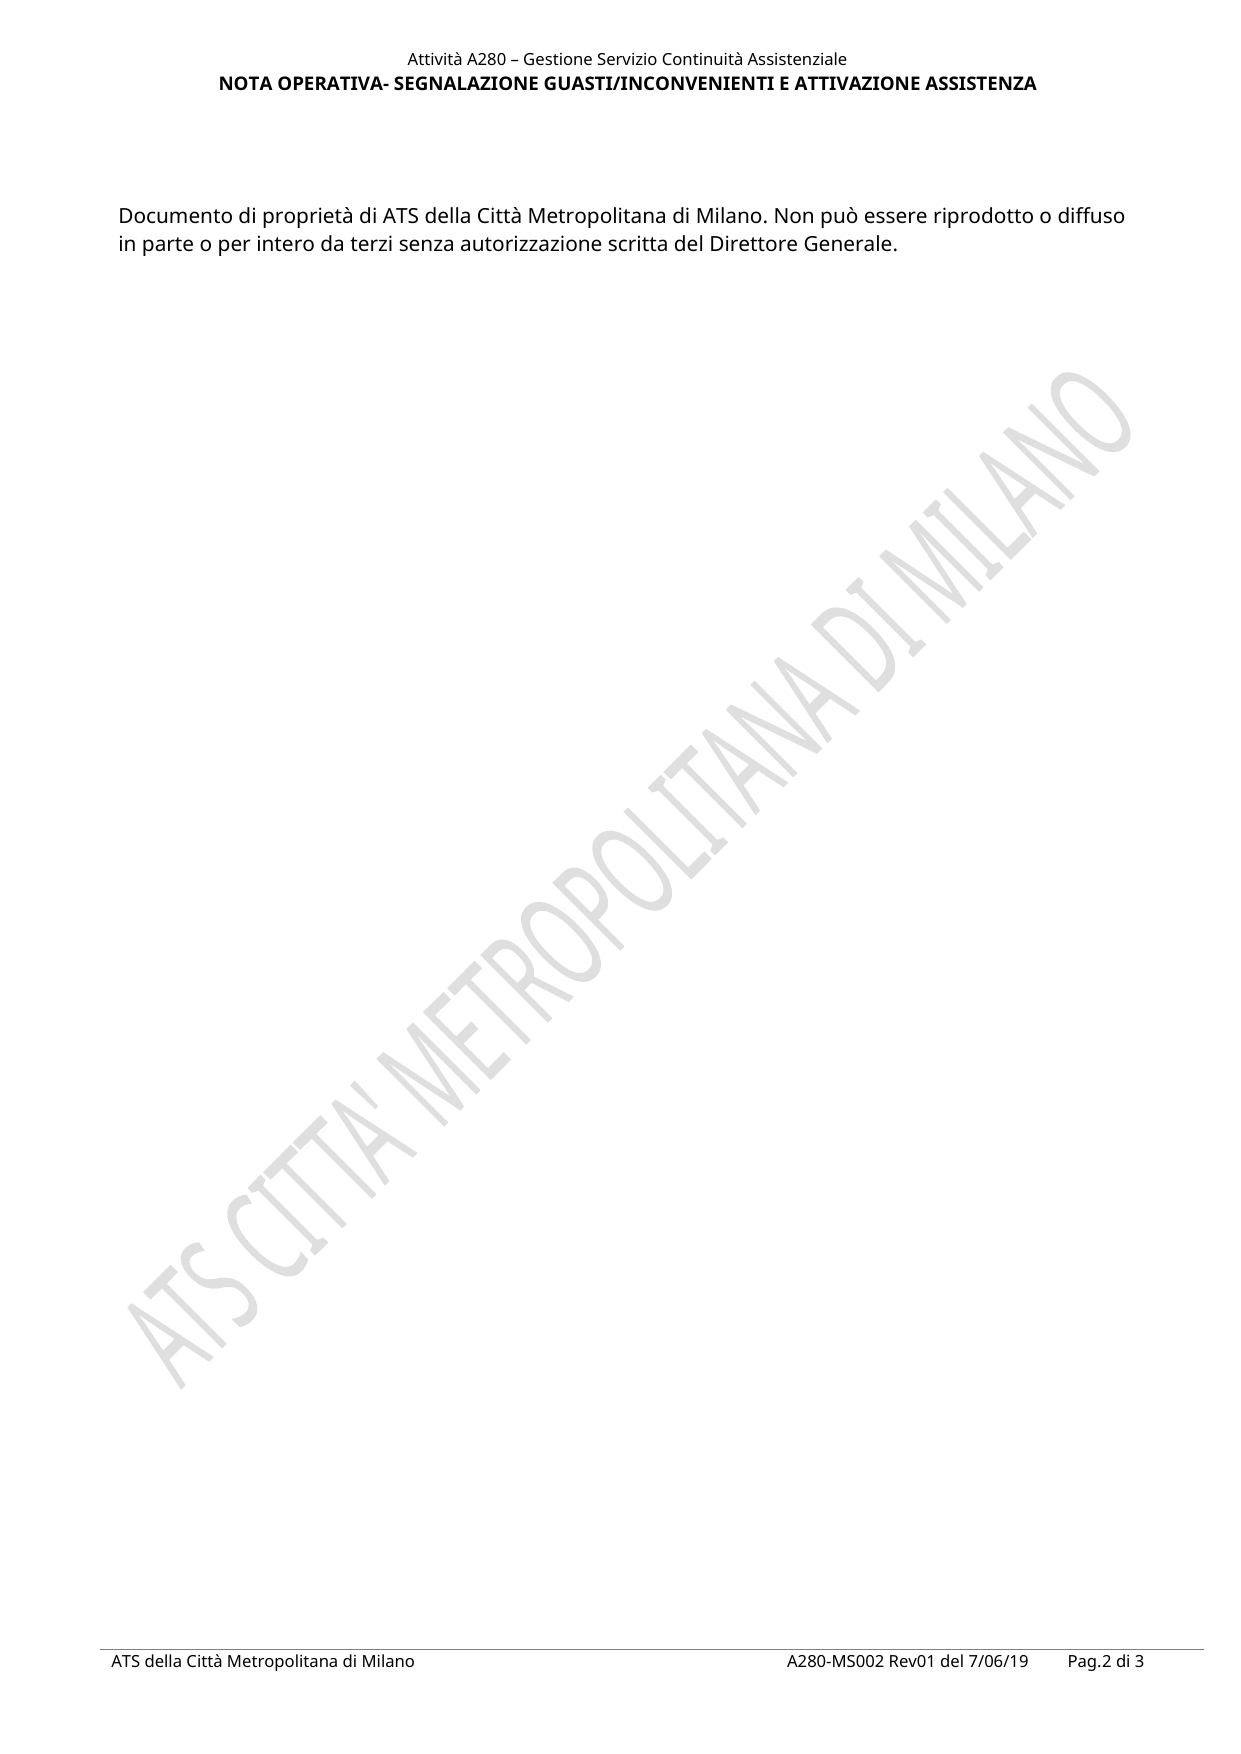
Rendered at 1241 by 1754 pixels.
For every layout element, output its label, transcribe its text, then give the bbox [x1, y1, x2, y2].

text Documento di proprietà di ATS della Città Metropolitana di Milano. Non può essere riprodotto o diffuso in parte o per intero da terzi senza autorizzazione scritta del Direttore Generale. [118, 201, 1137, 258]
